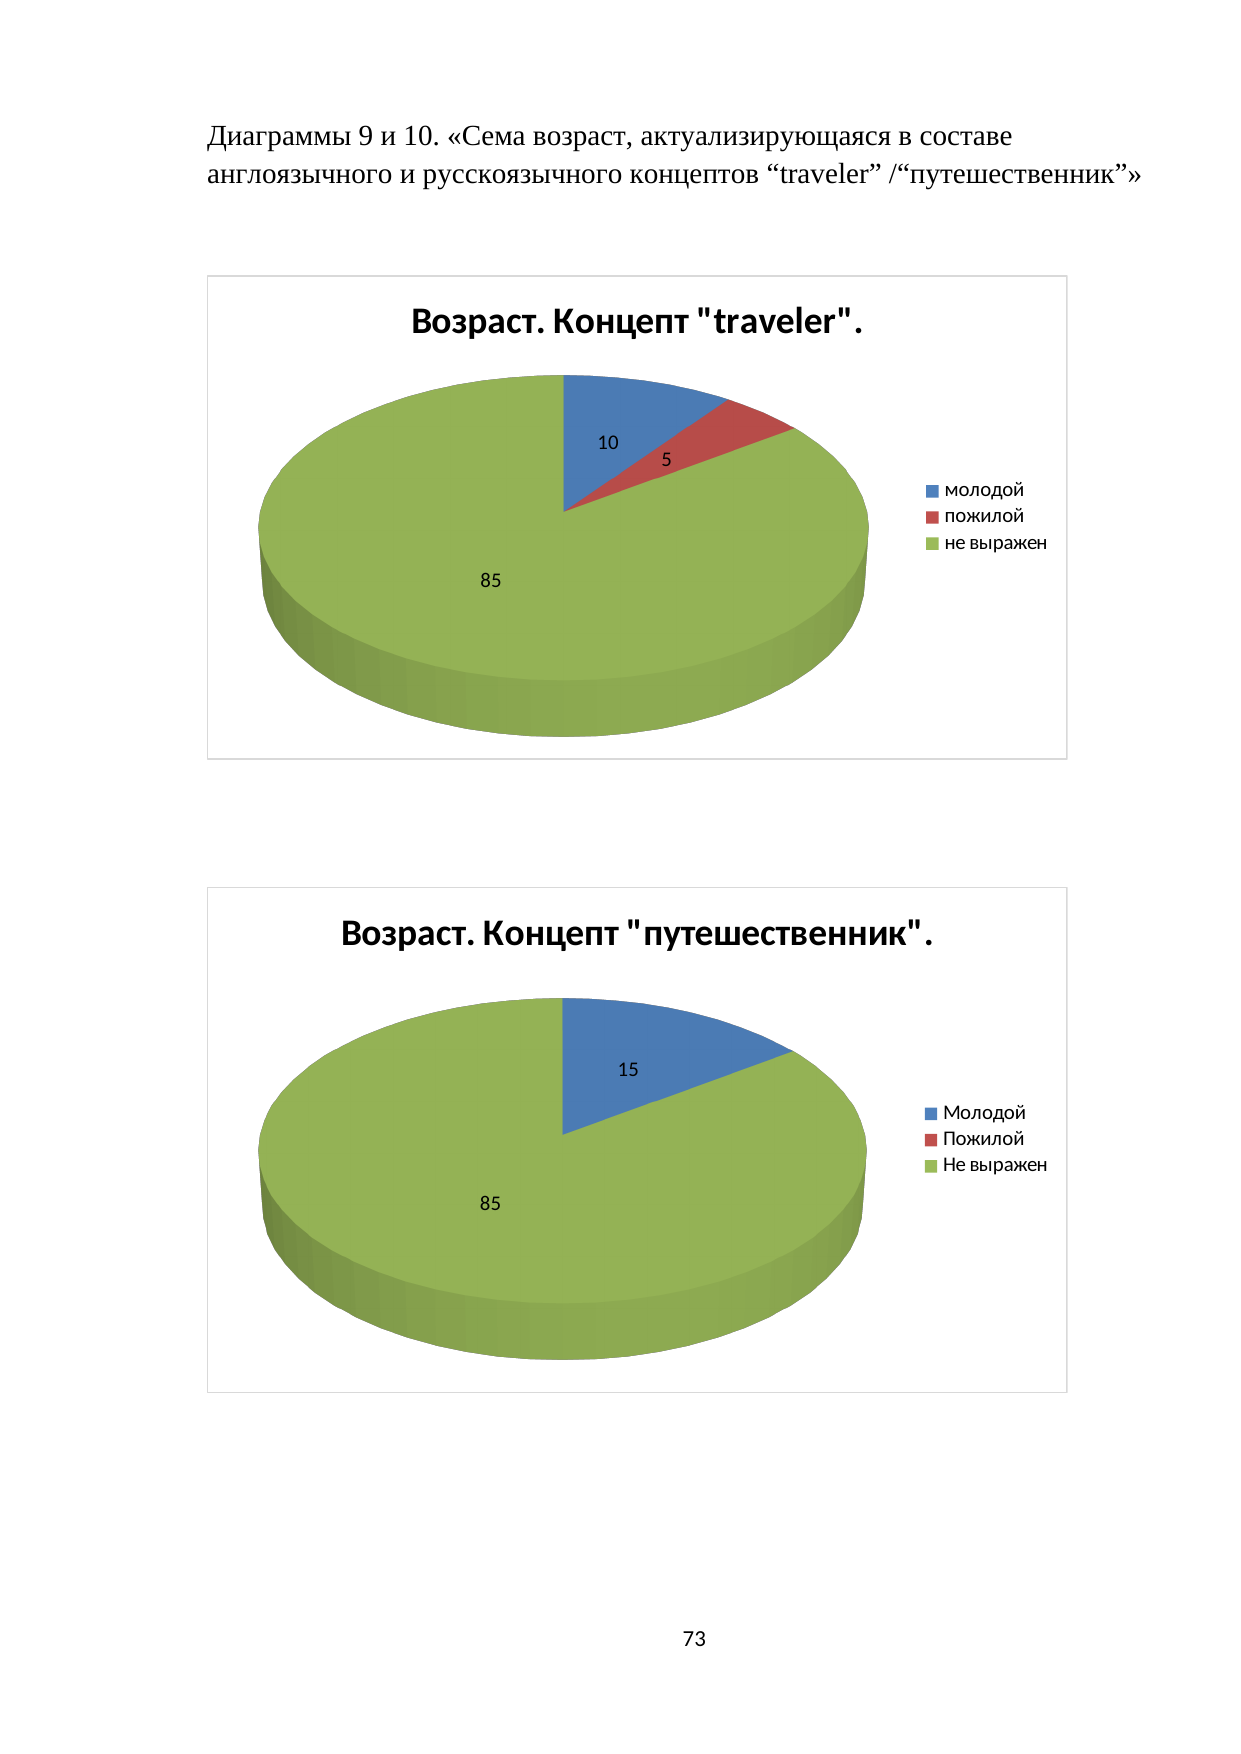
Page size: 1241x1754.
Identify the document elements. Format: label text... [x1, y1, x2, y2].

text Диаграммы 9 и 10. «Сема возраст, актуализирующаяся в составе англоязычного и русскоязычного концептов “traveler” /“путешественник”» [207, 118, 1181, 190]
